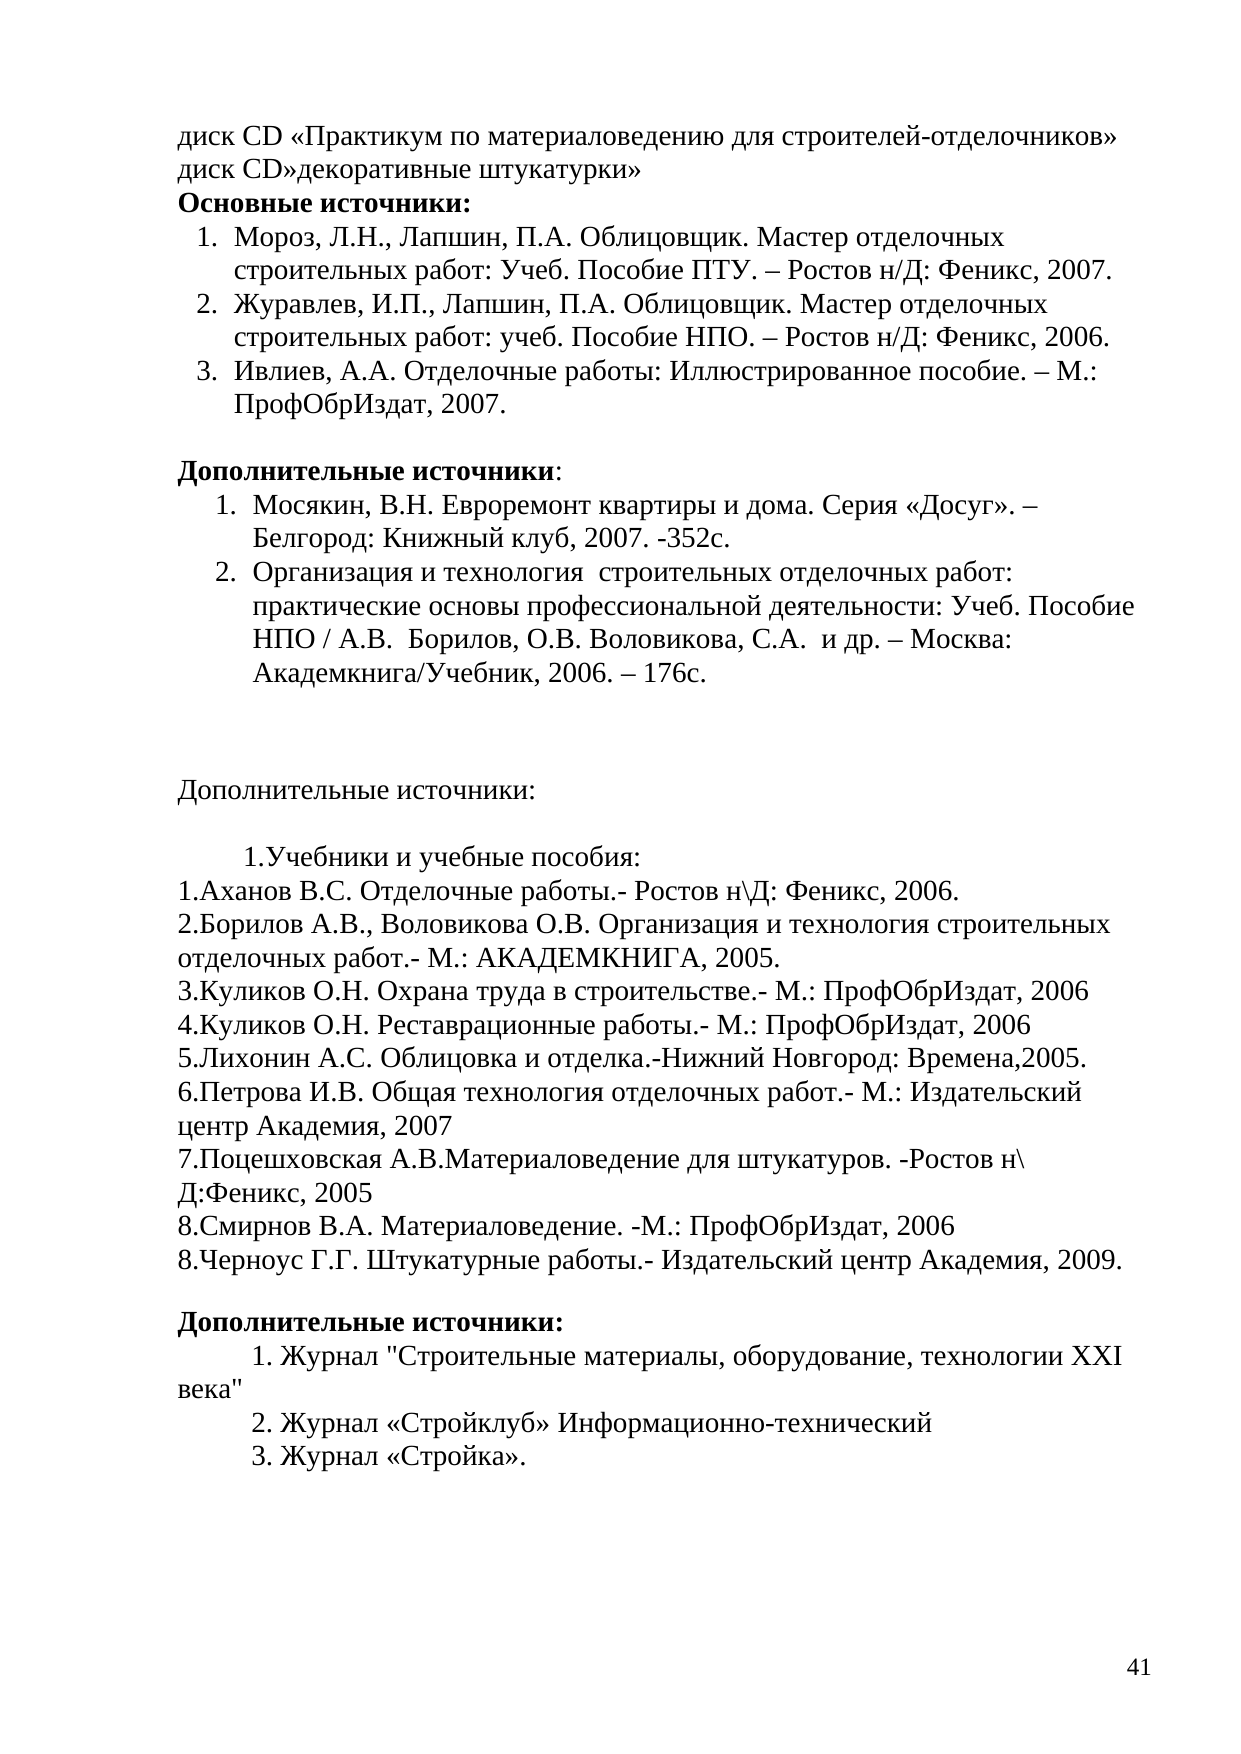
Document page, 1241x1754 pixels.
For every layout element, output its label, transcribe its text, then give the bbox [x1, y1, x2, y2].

text Основные источники: [177, 185, 1152, 219]
text Дополнительные источники: [177, 453, 1152, 487]
text 8.Черноус Г.Г. Штукатурные работы.- Издательский центр Академия, 2009. [177, 1242, 1152, 1275]
text Дополнительные источники: [177, 1304, 1152, 1338]
list Ивлиев, А.А. Отделочные работы: Иллюстрированное пособие. – М.: ПрофОбрИздат, 2007. [196, 353, 1152, 420]
text 1.Аханов В.С. Отделочные работы.- Ростов н\Д: Феникс, 2006. [177, 873, 1152, 906]
text 3.Куликов О.Н. Охрана труда в строительстве.- М.: ПрофОбрИздат, 2006 [177, 973, 1152, 1007]
text 2.Борилов А.В., Воловикова О.В. Организация и технология строительных отделочных работ.- М.: АКАДЕМКНИГА, 2005. [177, 906, 1152, 973]
text 8.Смирнов В.А. Материаловедение. -М.: ПрофОбрИздат, 2006 [177, 1208, 1152, 1242]
text 6.Петрова И.В. Общая технология отделочных работ.- М.: Издательский центр Академия, 2007 [177, 1074, 1152, 1141]
text Дополнительные источники: [177, 772, 1152, 806]
text 4.Куликов О.Н. Реставрационные работы.- М.: ПрофОбрИздат, 2006 [177, 1007, 1152, 1041]
text 1. Журнал "Строительные материалы, оборудование, технологии XXI века" [177, 1338, 1152, 1405]
text 3. Журнал «Стройка». [177, 1438, 1152, 1472]
text 1.Учебники и учебные пособия: [177, 839, 1152, 873]
text диск CD «Практикум по материаловедению для строителей-отделочников» диск CD»декоративные штукатурки» [177, 118, 1152, 185]
list Мороз, Л.Н., Лапшин, П.А. Облицовщик. Мастер отделочных строительных работ: Учеб. Пособие ПТУ. – Ростов н/Д: Феникс, 2007. [196, 219, 1152, 286]
list Организация и технология строительных отделочных работ: практические основы профессиональной деятельности: Учеб. Пособие НПО / А.В. Борилов, О.В. Воловикова, С.А. и др. – Москва: Академкнига/Учебник, 2006. – 176с. [215, 554, 1152, 688]
text 5.Лихонин А.С. Облицовка и отделка.-Нижний Новгород: Времена,2005. [177, 1041, 1152, 1074]
list Мосякин, В.Н. Евроремонт квартиры и дома. Серия «Досуг». – Белгород: Книжный клуб, 2007. -352с. [215, 487, 1152, 554]
text 2. Журнал «Стройклуб» Информационно-технический [177, 1405, 1152, 1438]
text 7.Поцешховская А.В.Материаловедение для штукатуров. -Ростов н\Д:Феникс, 2005 [177, 1141, 1152, 1208]
list Журавлев, И.П., Лапшин, П.А. Облицовщик. Мастер отделочных строительных работ: учеб. Пособие НПО. – Ростов н/Д: Феникс, 2006. [196, 286, 1152, 353]
